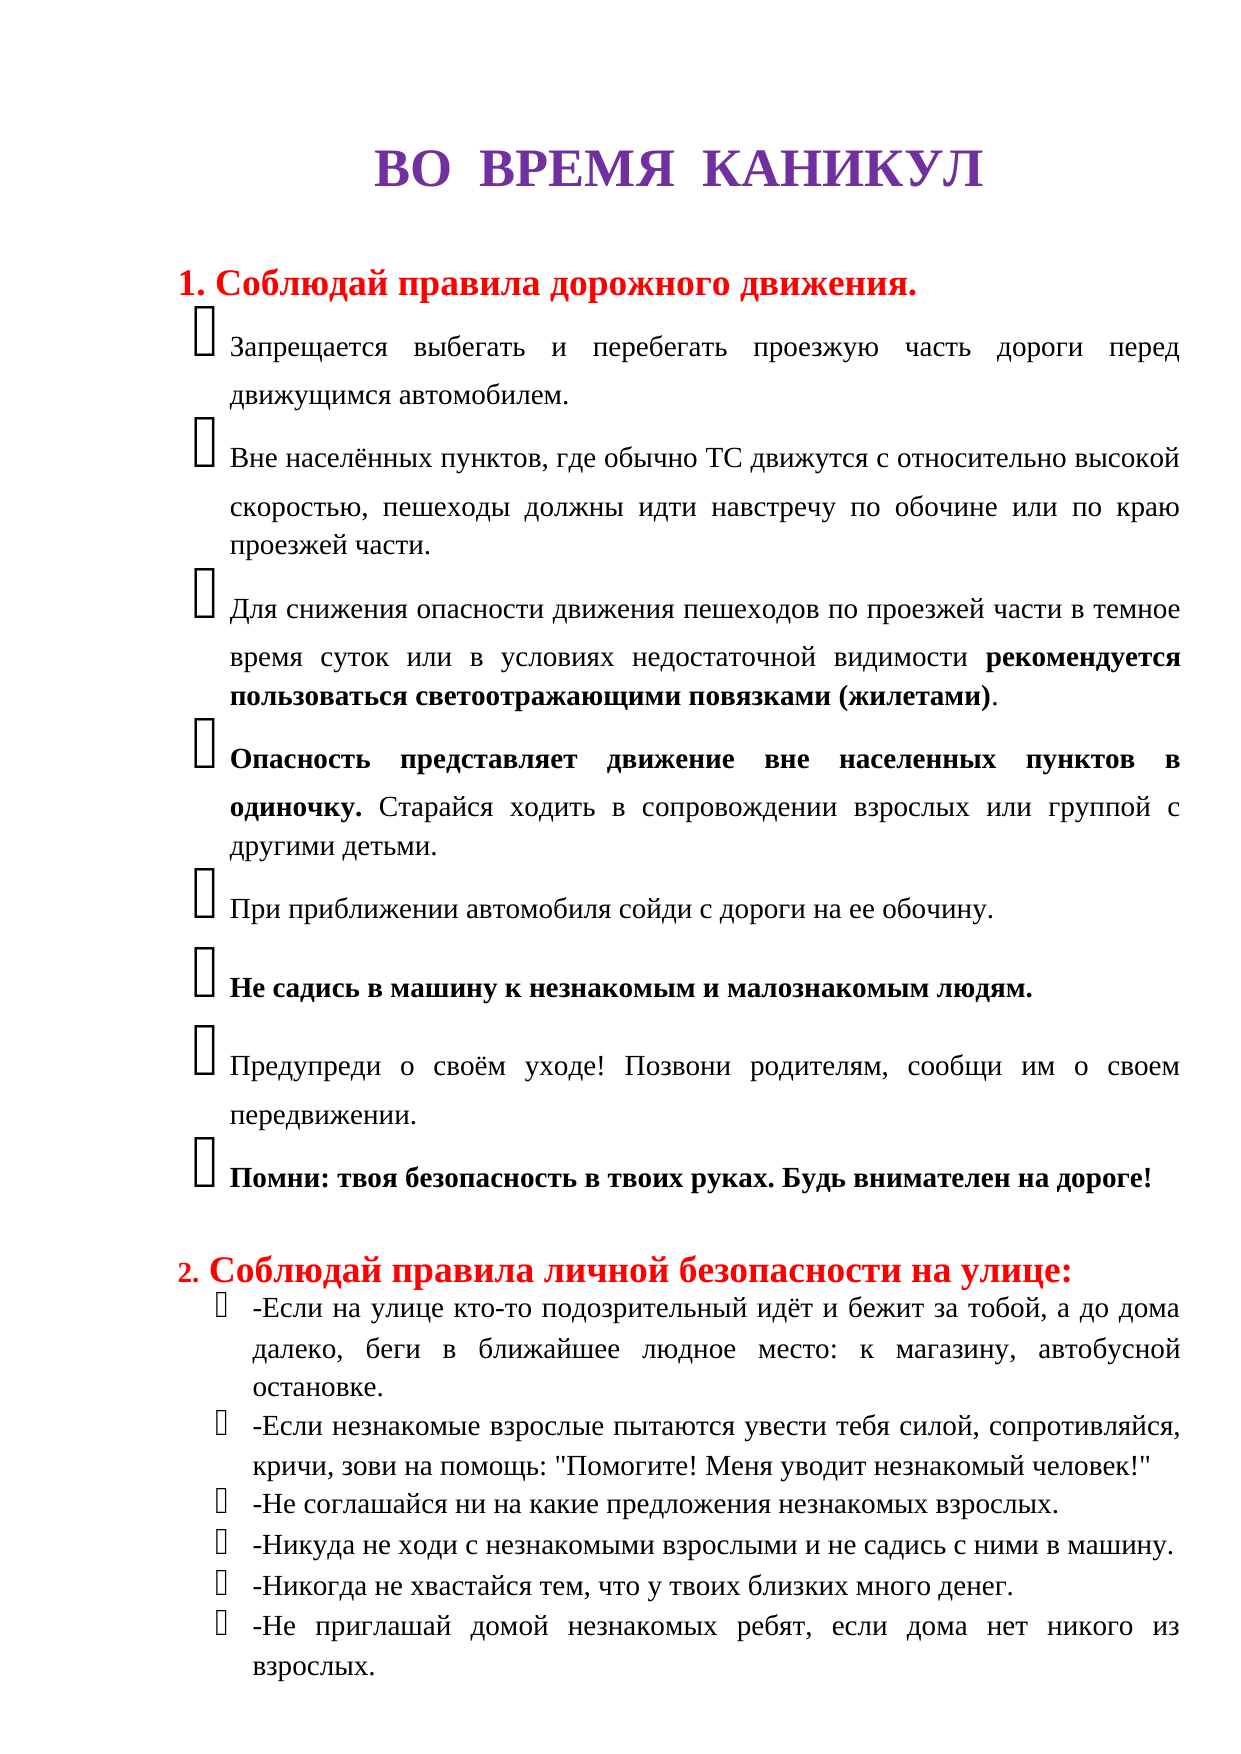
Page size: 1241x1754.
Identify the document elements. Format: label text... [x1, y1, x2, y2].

text 2. Соблюдай правила личной безопасности на улице: [177, 1247, 1181, 1290]
list -Не приглашай домой незнакомых ребят, если дома нет никого из взрослых. [215, 1608, 1181, 1682]
list Вне населённых пунктов, где обычно ТС движутся с относительно высокой скоростью, пешеходы должны идти навстречу по обочине или по краю проезжей части. [192, 416, 1181, 561]
list -Никуда не ходи с незнакомыми взрослыми и не садись с ними в машину. [215, 1527, 1181, 1562]
list Не садись в машину к незнакомым и малознакомым людям. [192, 945, 1181, 1013]
list Помни: твоя безопасность в твоих руках. Будь внимателен на дороге! [192, 1135, 1181, 1203]
list -Не соглашайся ни на какие предложения незнакомых взрослых. [215, 1487, 1181, 1522]
list Опасность представляет движение вне населенных пунктов в одиночку. Старайся ходить в сопровождении взрослых или группой с другими детьми. [192, 716, 1181, 862]
list Предупреди о своём уходе! Позвони родителям, сообщи им о своем передвижении. [192, 1023, 1181, 1130]
text ВО ВРЕМЯ КАНИКУЛ [177, 136, 1181, 198]
list -Никогда не хвастайся тем, что у твоих близких много денег. [215, 1568, 1181, 1603]
list Соблюдай правила дорожного движения. [177, 261, 1181, 304]
list -Если незнакомые взрослые пытаются увести тебя силой, сопротивляйся, кричи, зови на помощь: "Помогите! Меня уводит незнакомый человек!" [215, 1408, 1181, 1482]
list Запрещается выбегать и перебегать проезжую часть дороги перед движущимся автомобилем. [192, 304, 1181, 411]
list -Если на улице кто-то подозрительный идёт и бежит за тобой, а до дома далеко, беги в ближайшее людное место: к магазину, автобусной остановке. [215, 1290, 1181, 1403]
list Для снижения опасности движения пешеходов по проезжей части в темное время суток или в условиях недостаточной видимости рекомендуется пользоваться светоотражающими повязками (жилетами). [192, 566, 1181, 711]
list При приближении автомобиля сойди с дороги на ее обочину. [192, 867, 1181, 935]
